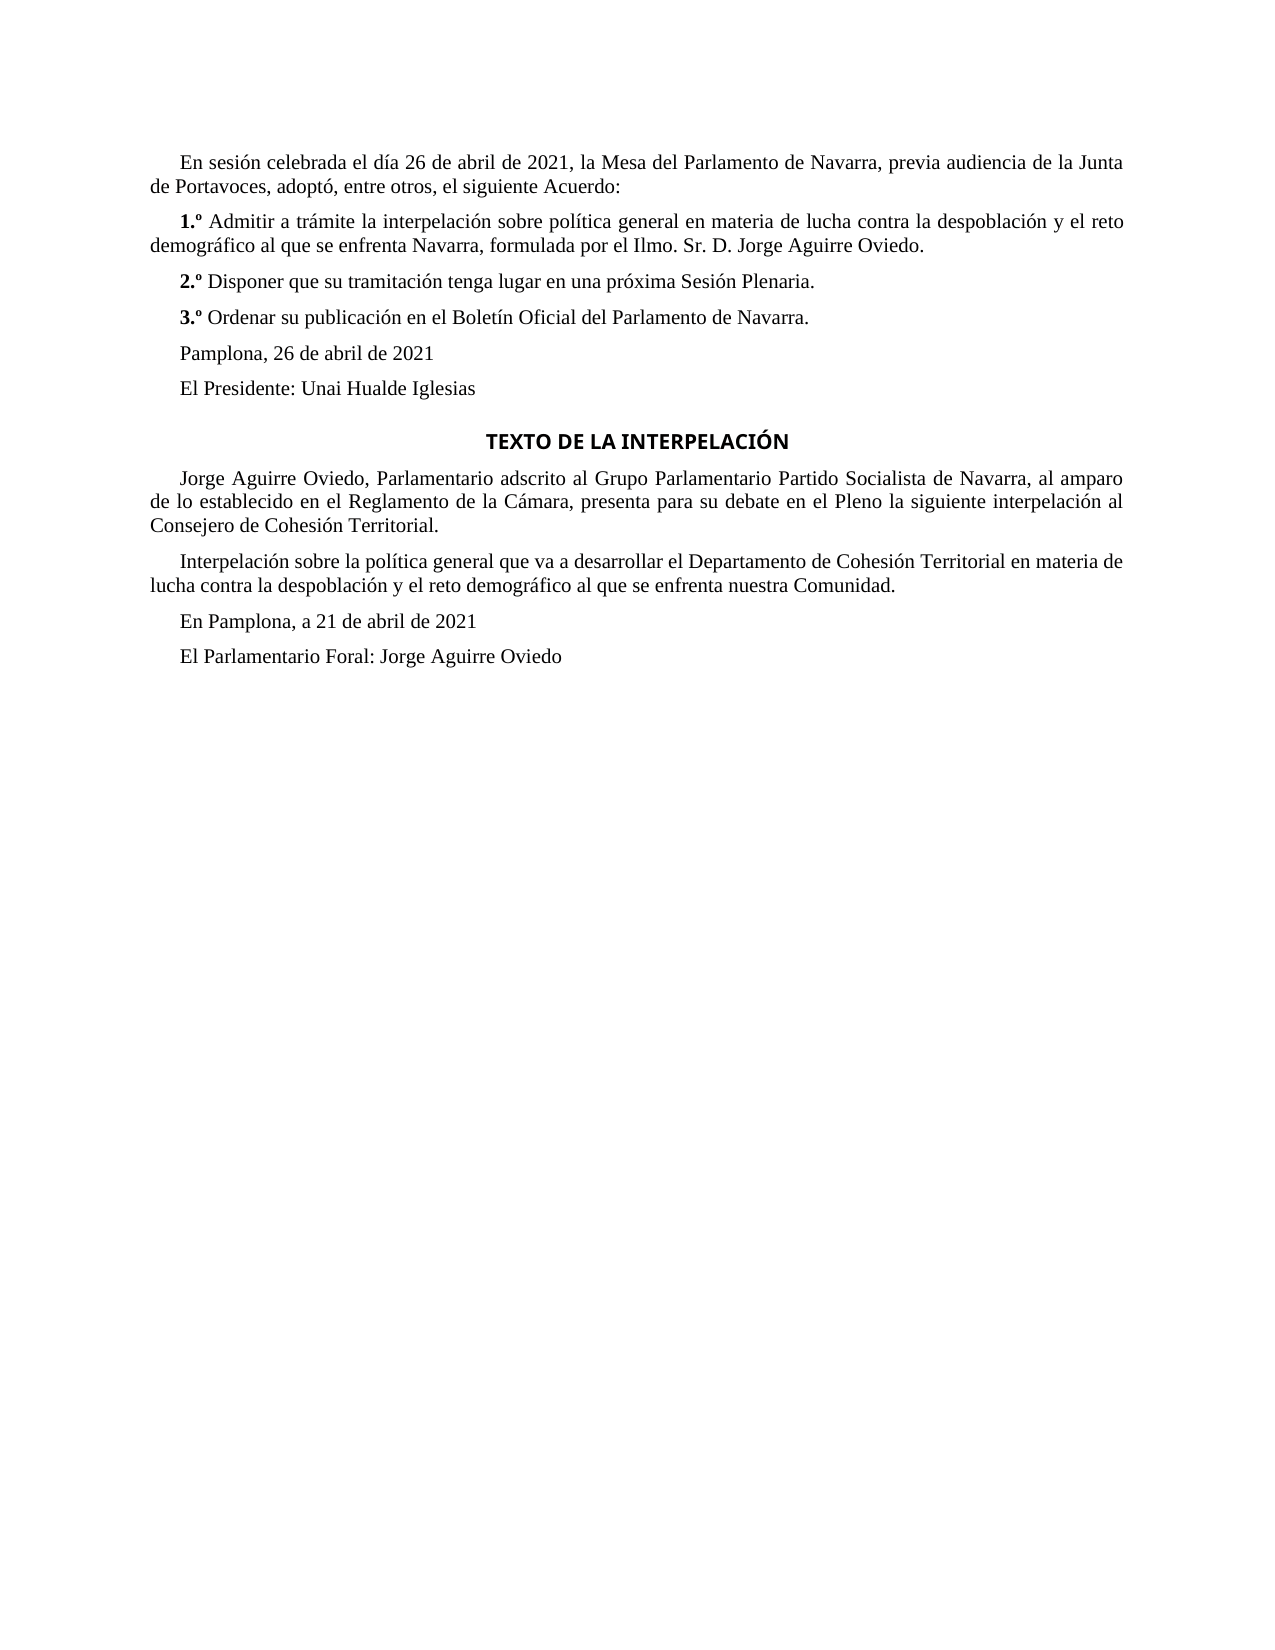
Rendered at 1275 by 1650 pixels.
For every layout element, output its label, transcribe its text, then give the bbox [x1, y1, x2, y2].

text En Pamplona, a 21 de abril de 2021 [150, 609, 1125, 633]
text El Parlamentario Foral: Jorge Aguirre Oviedo [150, 645, 1125, 669]
text Interpelación sobre la política general que va a desarrollar el Departamento de Cohesión Territorial en materia de lucha contra la despoblación y el reto demográfico al que se enfrenta nuestra Comunidad. [150, 549, 1125, 597]
text Pamplona, 26 de abril de 2021 [150, 341, 1125, 365]
text TEXTO DE LA INTERPELACIÓN [150, 430, 1125, 454]
text El Presidente: Unai Hualde Iglesias [150, 377, 1125, 401]
text 2.º Disponer que su tramitación tenga lugar en una próxima Sesión Plenaria. [150, 269, 1125, 293]
text 3.º Ordenar su publicación en el Boletín Oficial del Parlamento de Navarra. [150, 305, 1125, 329]
text En sesión celebrada el día 26 de abril de 2021, la Mesa del Parlamento de Navarra, previa audiencia de la Junta de Portavoces, adoptó, entre otros, el siguiente Acuerdo: [150, 150, 1125, 198]
text Jorge Aguirre Oviedo, Parlamentario adscrito al Grupo Parlamentario Partido Socialista de Navarra, al amparo de lo establecido en el Reglamento de la Cámara, presenta para su debate en el Pleno la siguiente interpelación al Consejero de Cohesión Territorial. [150, 466, 1125, 538]
text 1.º Admitir a trámite la interpelación sobre política general en materia de lucha contra la despoblación y el reto demográfico al que se enfrenta Navarra, formulada por el Ilmo. Sr. D. Jorge Aguirre Oviedo. [150, 210, 1125, 258]
